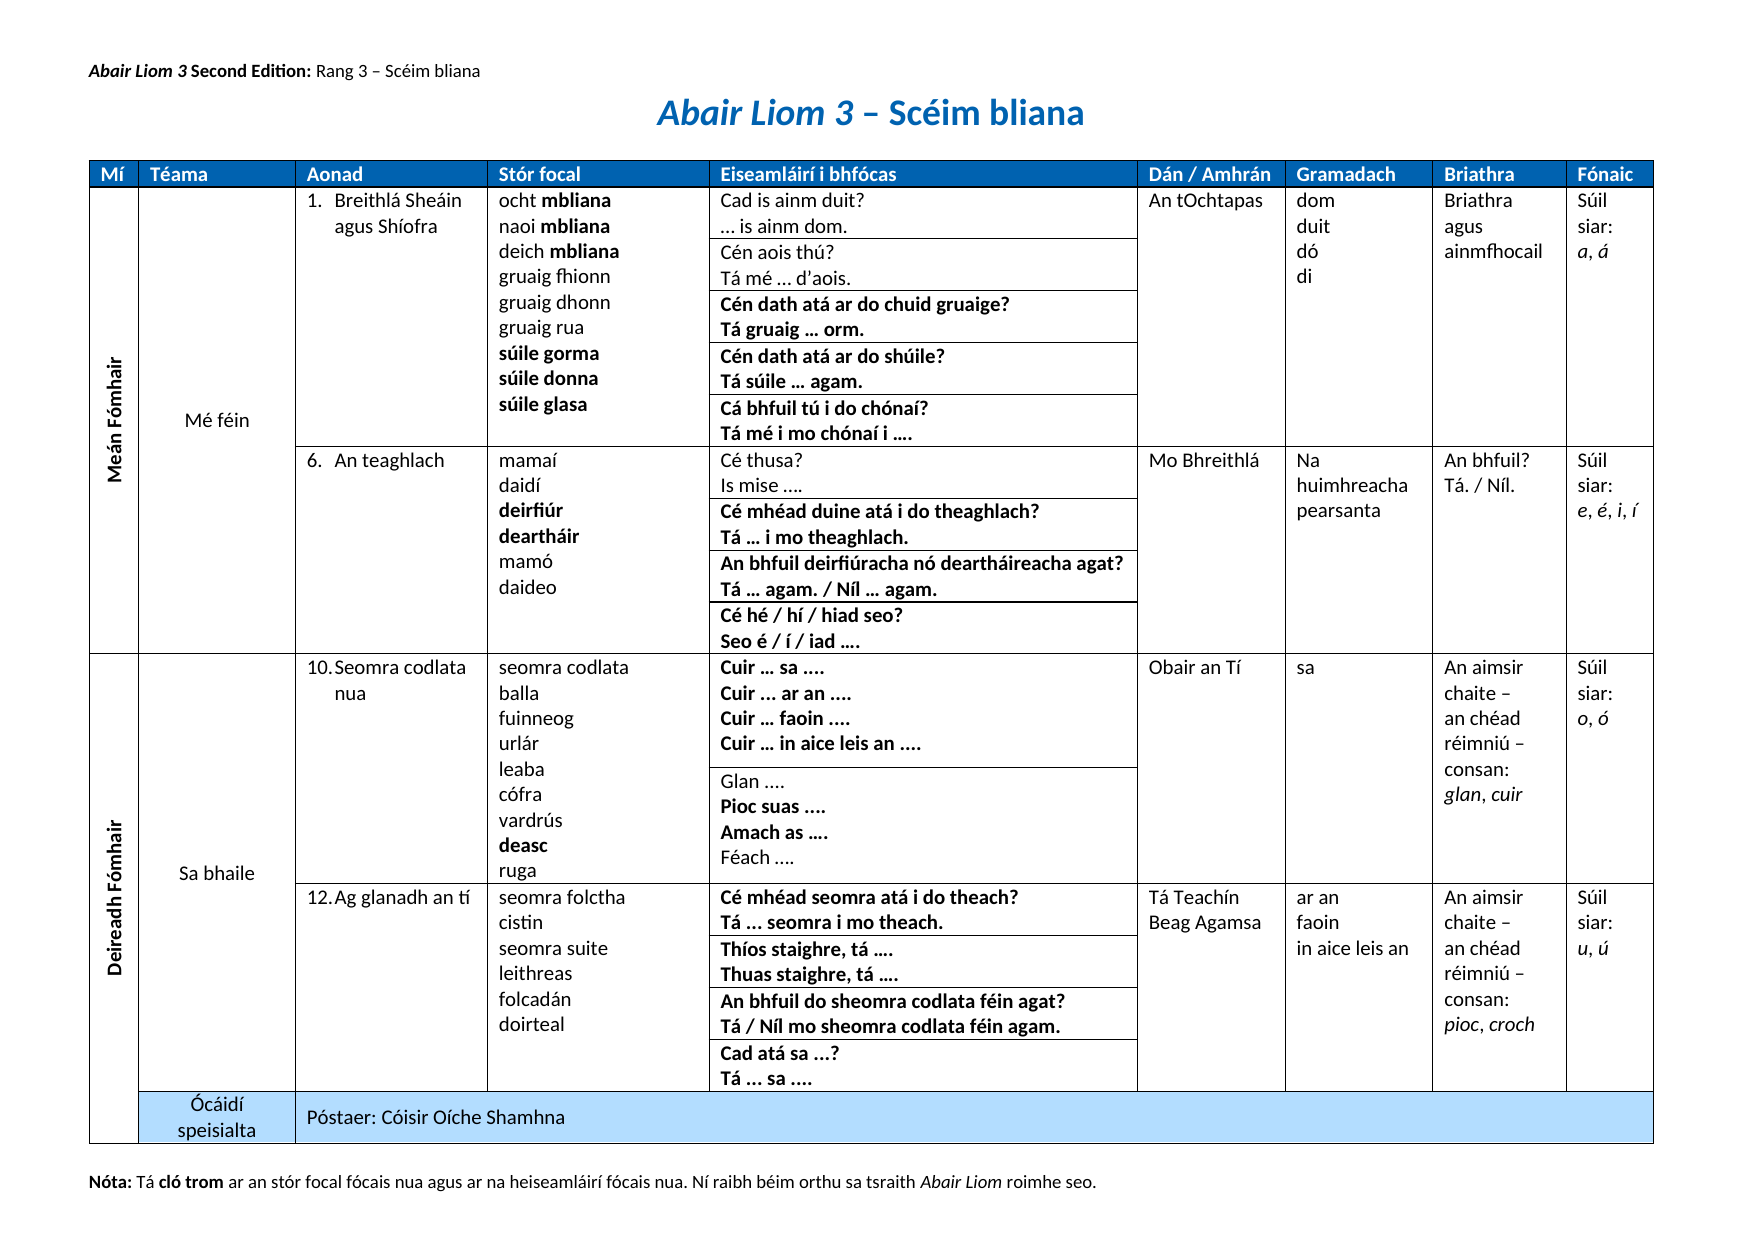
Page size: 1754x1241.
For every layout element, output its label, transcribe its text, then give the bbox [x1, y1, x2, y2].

table_cell Seomra codlata nua [296, 654, 487, 883]
table_cell Cad atá sa ...? Tá ... sa .... [710, 1040, 1137, 1091]
table_header Briathra [1433, 161, 1566, 186]
table_cell Súil siar: e, é, i, í [1567, 447, 1653, 653]
table_cell dom duit dó di [1286, 188, 1432, 446]
table_cell Ócáidí speisialta [139, 1092, 295, 1142]
table_cell Na huimhreacha pearsanta [1286, 447, 1432, 653]
table_cell Cé thusa? Is mise …. [710, 447, 1137, 498]
table_cell Póstaer: Cóisir Oíche Shamhna [296, 1092, 1653, 1142]
table_cell Meán Fómhair [90, 188, 138, 653]
table_cell Deireadh Fómhair [90, 654, 138, 1142]
table_cell Breithlá Sheáin agus Shíofra [296, 188, 487, 446]
table_cell Mo Bhreithlá [1138, 447, 1285, 653]
table_cell Cé mhéad seomra atá i do theach? Tá ... seomra i mo theach. [710, 884, 1137, 935]
table_cell seomra folctha cistin seomra suite leithreas folcadán doirteal [488, 884, 709, 1091]
table_cell Cad is ainm duit? … is ainm dom. [710, 188, 1137, 238]
table_cell Mé féin [139, 188, 295, 653]
table_cell An bhfuil? Tá. / Níl. [1433, 447, 1566, 653]
table_cell Cén dath atá ar do chuid gruaige? Tá gruaig … orm. [710, 291, 1137, 342]
table_cell Thíos staighre, tá …. Thuas staighre, tá …. [710, 936, 1137, 987]
table_cell Cé hé / hí / hiad seo? Seo é / í / iad …. [710, 603, 1137, 653]
table_cell An bhfuil do sheomra codlata féin agat? Tá / Níl mo sheomra codlata féin agam. [710, 988, 1137, 1039]
table_cell Ag glanadh an tí [296, 884, 487, 1091]
table_cell ar an faoin in aice leis an [1286, 884, 1432, 1091]
text Abair Liom 3 – Scéim bliana [89, 89, 1653, 134]
table_cell Cá bhfuil tú i do chónaí? Tá mé i mo chónaí i …. [710, 395, 1137, 446]
table_cell Cén aois thú? Tá mé … d’aois. [710, 239, 1137, 290]
table_cell ocht mbliana naoi mbliana deich mbliana gruaig fhionn gruaig dhonn gruaig rua súile gorma súile donna súile glasa [488, 188, 709, 446]
table_cell An teaghlach [296, 447, 487, 653]
table_header Fónaic [1567, 161, 1653, 186]
table_cell Súil siar: o, ó [1567, 654, 1653, 883]
table_cell Súil siar: u, ú [1567, 884, 1653, 1091]
table_cell An aimsir chaite – an chéad réimniú – consan: pioc, croch [1433, 884, 1566, 1091]
table_header Stór focal [488, 161, 709, 186]
table_header Gramadach [1286, 161, 1432, 186]
table_header Eiseamláirí i bhfócas [710, 161, 1137, 186]
table_cell Tá Teachín Beag Agamsa [1138, 884, 1285, 1091]
table_cell Cé mhéad duine atá i do theaghlach? Tá … i mo theaghlach. [710, 499, 1137, 549]
table_header Aonad [296, 161, 487, 186]
table_cell Glan .... Pioc suas .... Amach as …. Féach …. [710, 768, 1137, 883]
table_cell Súil siar: a, á [1567, 188, 1653, 446]
table_cell seomra codlata balla fuinneog urlár leaba cófra vardrús deasc ruga [488, 654, 709, 883]
table_cell Briathra agus ainmfhocail [1433, 188, 1566, 446]
table_cell Cén dath atá ar do shúile? Tá súile … agam. [710, 343, 1137, 394]
table_cell Obair an Tí [1138, 654, 1285, 883]
table_cell Sa bhaile [139, 654, 295, 1091]
table_cell An tOchtapas [1138, 188, 1285, 446]
table_header Mí [90, 161, 138, 186]
table_cell Cuir … sa .... Cuir ... ar an .... Cuir … faoin .... Cuir … in aice leis an .... [710, 654, 1137, 767]
table_cell An bhfuil deirfiúracha nó deartháireacha agat? Tá … agam. / Níl … agam. [710, 551, 1137, 601]
table_cell sa [1286, 654, 1432, 883]
table_cell An aimsir chaite – an chéad réimniú – consan: glan, cuir [1433, 654, 1566, 883]
table_header Téama [139, 161, 295, 186]
table_cell mamaí daidí deirfiúr deartháir mamó daideo [488, 447, 709, 653]
table_header Dán / Amhrán [1138, 161, 1285, 186]
